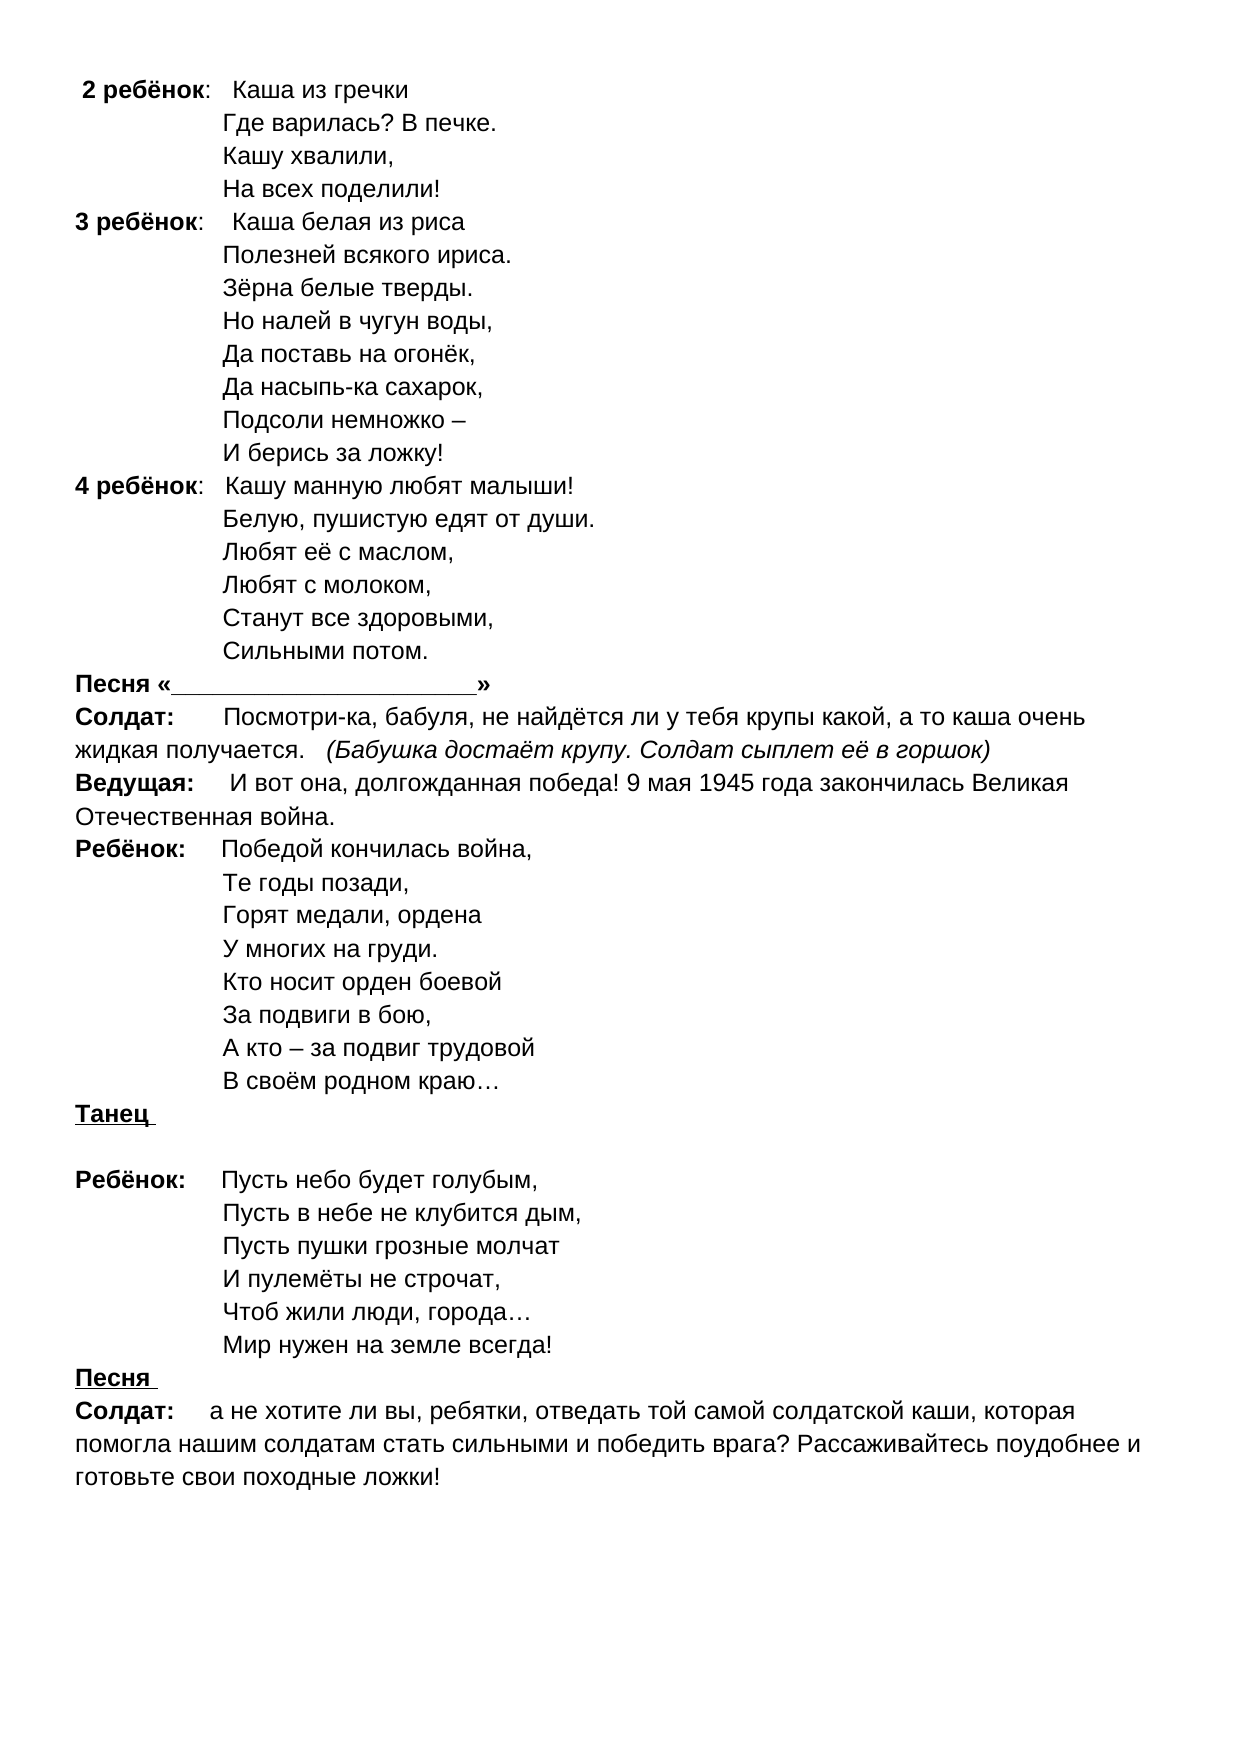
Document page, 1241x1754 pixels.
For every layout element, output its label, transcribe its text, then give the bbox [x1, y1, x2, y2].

text Любят её с маслом, [75, 537, 1165, 566]
text Солдат: Посмотри-ка, бабуля, не найдётся ли у тебя крупы какой, а то каша очень жидкая получается. (Бабушка достаёт крупу. Солдат сыплет её в горшок) [75, 702, 1165, 764]
text 4 ребёнок: Кашу манную любят малыши! [75, 471, 1165, 500]
text В своём родном краю… [75, 1066, 1165, 1094]
text Ребёнок: Пусть небо будет голубым, [75, 1165, 1165, 1193]
text Да насыпь-ка сахарок, [75, 372, 1165, 401]
text Подсоли немножко – [75, 405, 1165, 434]
text Чтоб жили люди, города… [75, 1297, 1165, 1326]
text Танец [75, 1099, 1165, 1127]
text Песня «______________________» [75, 669, 1165, 698]
text И пулемёты не строчат, [75, 1264, 1165, 1292]
text Зёрна белые тверды. [75, 273, 1165, 302]
text Кто носит орден боевой [75, 967, 1165, 995]
text Горят медали, ордена [75, 901, 1165, 929]
text Любят с молоком, [75, 570, 1165, 599]
text Полезней всякого ириса. [75, 240, 1165, 269]
text Песня [75, 1363, 1165, 1392]
text Где варилась? В печке. [75, 108, 1165, 137]
text Солдат: а не хотите ли вы, ребятки, отведать той самой солдатской каши, которая помогла нашим солдатам стать сильными и победить врага? Рассаживайтесь поудобнее и готовьте свои походные ложки! [75, 1396, 1165, 1491]
text 3 ребёнок: Каша белая из риса [75, 207, 1165, 236]
text Ребёнок: Победой кончилась война, [75, 834, 1165, 863]
text За подвиги в бою, [149, 999, 1165, 1028]
text 2 ребёнок: Каша из гречки [75, 75, 1165, 104]
text Сильными потом. [75, 636, 1165, 665]
text Те годы позади, [75, 867, 1165, 896]
text На всех поделили! [75, 174, 1165, 203]
text А кто – за подвиг трудовой [75, 1033, 1165, 1061]
text Да поставь на огонёк, [75, 339, 1165, 368]
text Белую, пушистую едят от души. [75, 504, 1165, 533]
text Пусть пушки грозные молчат [75, 1231, 1165, 1259]
text У многих на груди. [75, 933, 1165, 962]
text Мир нужен на земле всегда! [75, 1330, 1165, 1358]
text Но налей в чугун воды, [75, 306, 1165, 335]
text Станут все здоровыми, [75, 603, 1165, 632]
text Кашу хвалили, [75, 141, 1165, 170]
text Пусть в небе не клубится дым, [75, 1198, 1165, 1226]
text И берись за ложку! [75, 438, 1165, 467]
text Ведущая: И вот она, долгожданная победа! 9 мая 1945 года закончилась Великая Отечественная война. [75, 768, 1165, 830]
